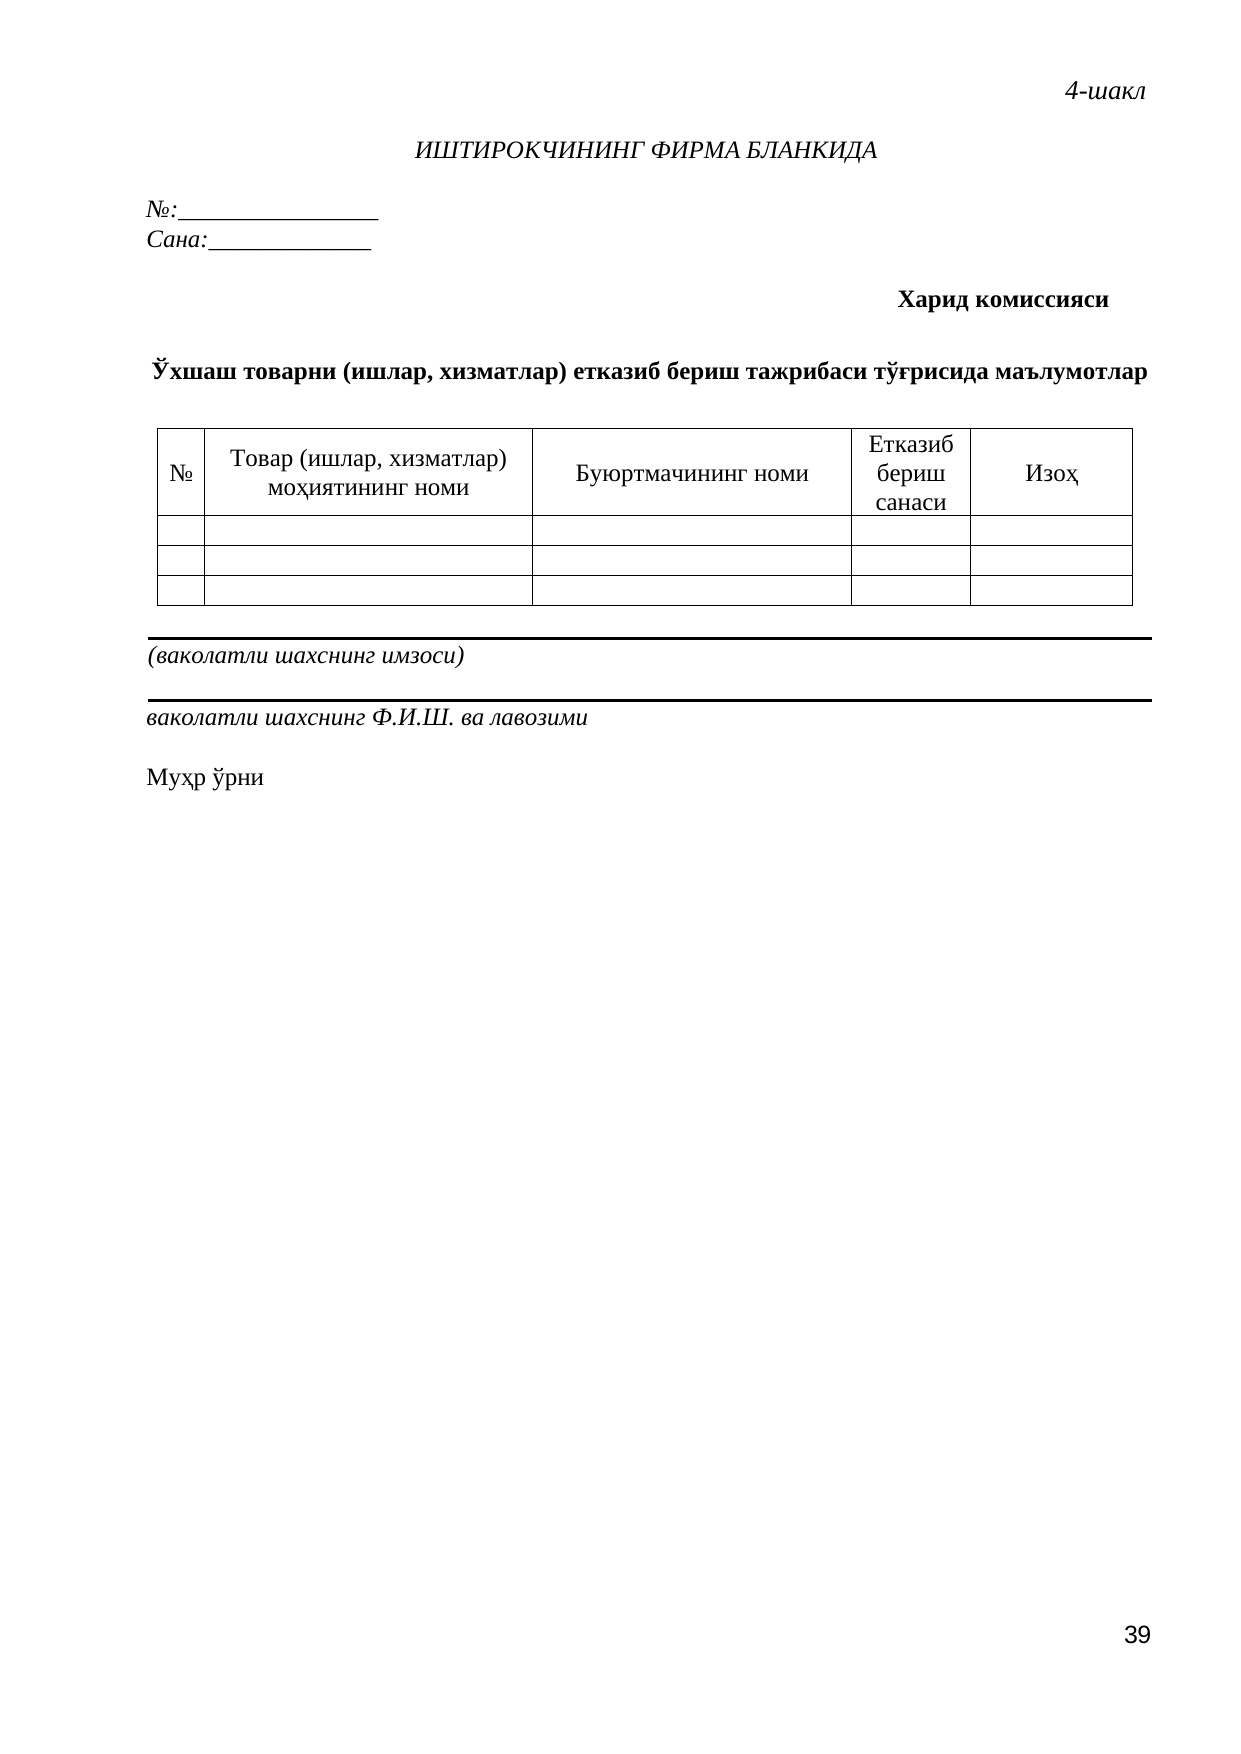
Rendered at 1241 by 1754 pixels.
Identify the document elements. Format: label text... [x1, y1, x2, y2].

text Харид комиссияси [148, 284, 1109, 313]
text (ваколатли шахснинг имзоси) [148, 640, 1152, 668]
table_cell [971, 516, 1132, 545]
table_cell [205, 516, 532, 545]
table_cell [852, 576, 970, 605]
table_cell [158, 576, 204, 605]
table_cell [158, 546, 204, 575]
text Сана:_____________ [146, 224, 413, 253]
table_header Товар (ишлар, хизматлар) моҳиятининг номи [205, 429, 532, 515]
table_header Изоҳ [971, 429, 1132, 515]
table_cell [852, 516, 970, 545]
text ваколатли шахснинг Ф.И.Ш. ва лавозими [146, 702, 1135, 731]
table_cell [971, 576, 1132, 605]
table_header Етказиб бериш санаси [852, 429, 970, 515]
table_cell [533, 546, 851, 575]
table_cell [971, 546, 1132, 575]
text ИШТИРОКЧИНИНГ ФИРМА БЛАНКИДА [196, 135, 1096, 164]
text Муҳр ўрни [146, 762, 1135, 791]
table_header № [158, 429, 204, 515]
table_cell [533, 516, 851, 545]
table_cell [205, 576, 532, 605]
text №:________________ [146, 194, 413, 223]
subtitle 4-шакл [148, 74, 1146, 105]
table_cell [158, 516, 204, 545]
table_header Буюртмачининг номи [533, 429, 851, 515]
table_cell [852, 546, 970, 575]
table_cell [205, 546, 532, 575]
table_cell [533, 576, 851, 605]
text Ўхшаш товарни (ишлар, хизматлар) етказиб бериш тажрибаси тўғрисида маълумотлар [148, 356, 1152, 385]
